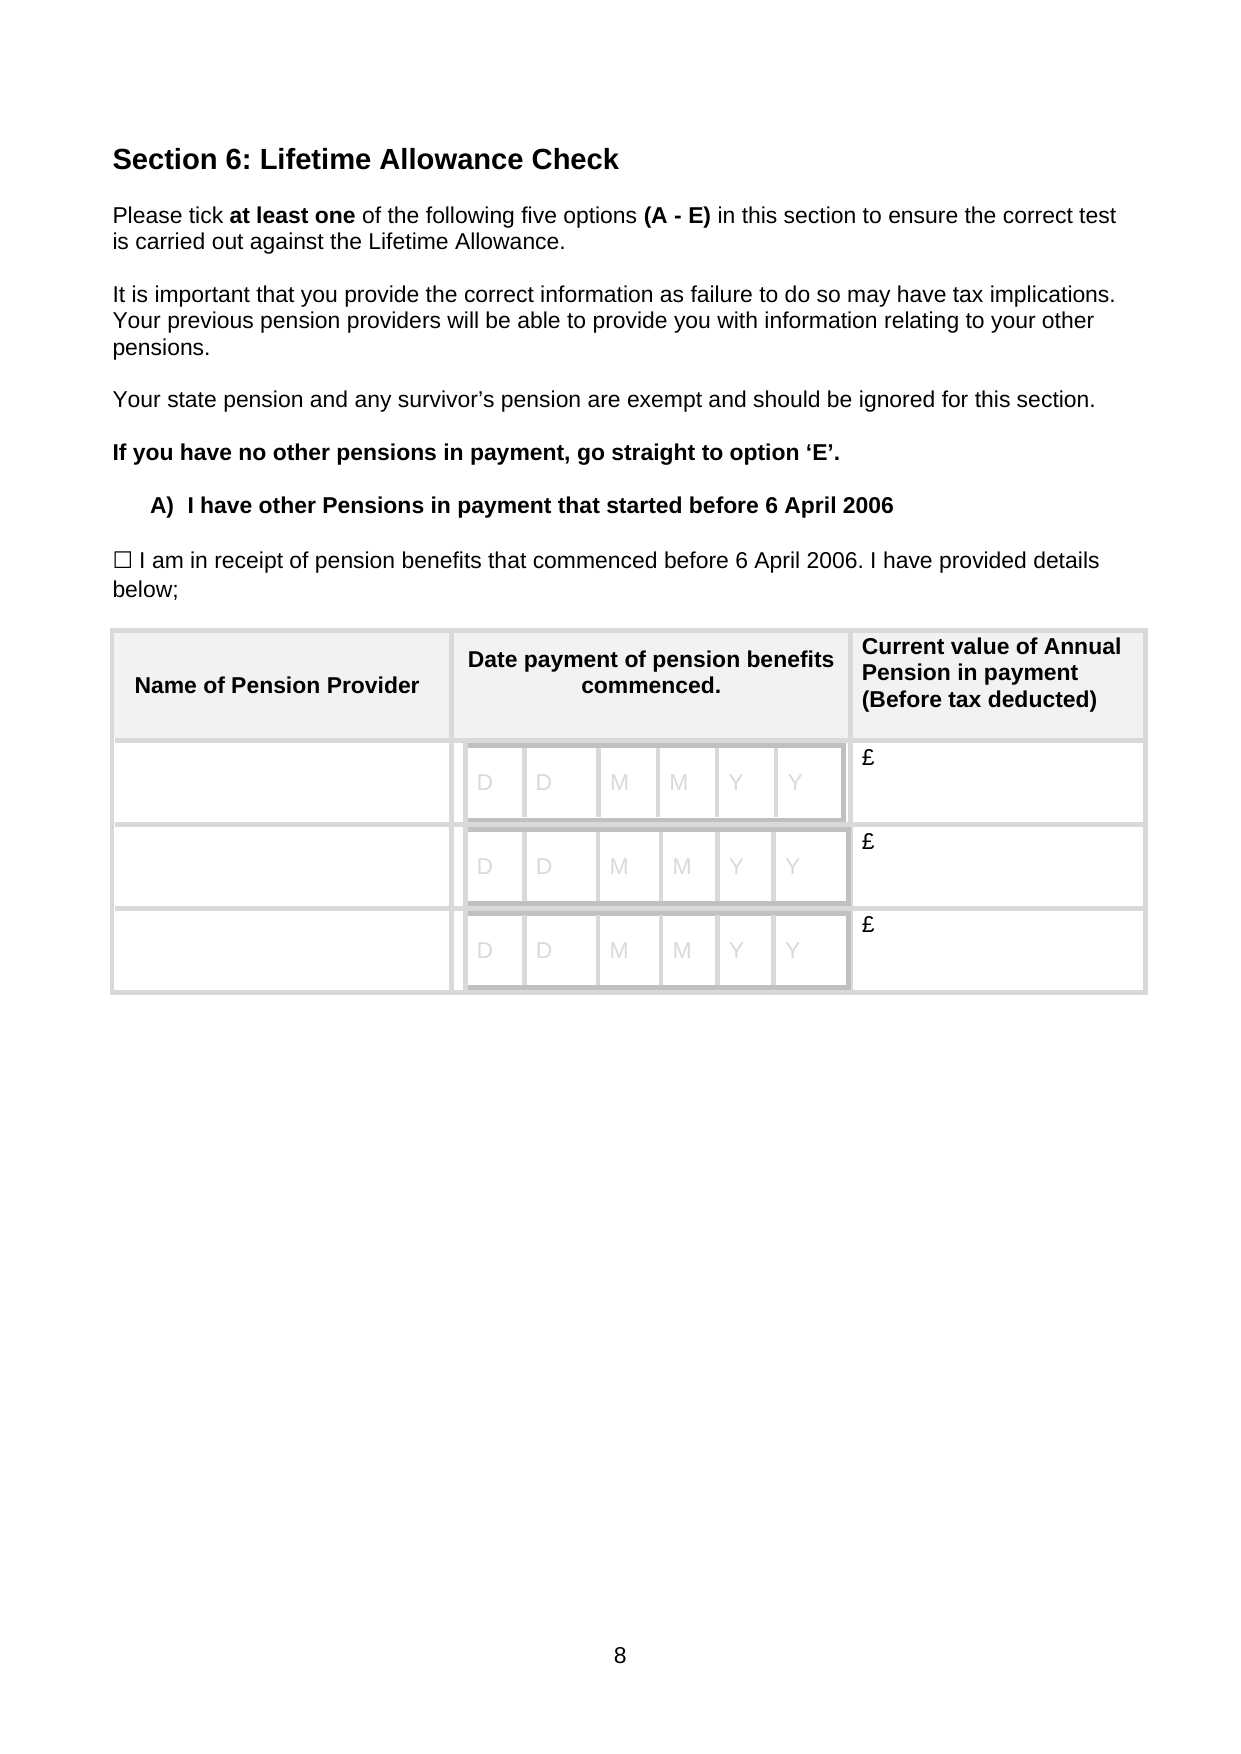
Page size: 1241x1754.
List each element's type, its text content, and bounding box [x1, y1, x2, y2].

table_cell [663, 916, 715, 985]
text If you have no other pensions in payment, go straight to option ‘E’. [112, 439, 1128, 465]
table_cell [114, 907, 449, 990]
table_cell £ [853, 827, 1143, 906]
table_cell [468, 832, 522, 901]
text ☐ I am in receipt of pension benefits that commenced before 6 April 2006. I have provided details below; [112, 544, 1128, 602]
text Your state pension and any survivor’s pension are exempt and should be ignored for this section. [112, 386, 1128, 412]
table_cell [114, 823, 449, 906]
table_cell [720, 832, 771, 901]
table_cell [454, 743, 463, 822]
table_cell [720, 916, 771, 985]
table_cell [776, 832, 846, 901]
table_cell [600, 832, 659, 901]
table_header Date payment of pension benefits commenced. [454, 633, 848, 738]
table_header Current value of Annual Pension in payment (Before tax deducted) [853, 633, 1143, 738]
table_header Name of Pension Provider [114, 633, 449, 738]
list I have other Pensions in payment that started before 6 April 2006 [150, 492, 1128, 518]
table_cell £ [853, 911, 1143, 990]
table_cell [527, 832, 596, 901]
table_cell [600, 916, 659, 985]
text Please tick at least one of the following five options (A - E) in this section to ensure the correct test is carried out against the Lifetime Allowance. [112, 202, 1128, 254]
table_cell [468, 916, 522, 985]
table_cell £ [853, 743, 1143, 822]
table_cell [527, 916, 596, 985]
text Section 6: Lifetime Allowance Check [112, 142, 1128, 175]
table_cell [663, 832, 715, 901]
table_cell [454, 911, 463, 990]
table_cell [468, 748, 841, 818]
text It is important that you provide the correct information as failure to do so may have tax implications. Your previous pension providers will be able to provide you with information relating to your other pensions. [112, 281, 1128, 360]
table_cell [454, 827, 463, 906]
table_cell [114, 739, 449, 822]
table_cell [776, 916, 846, 985]
